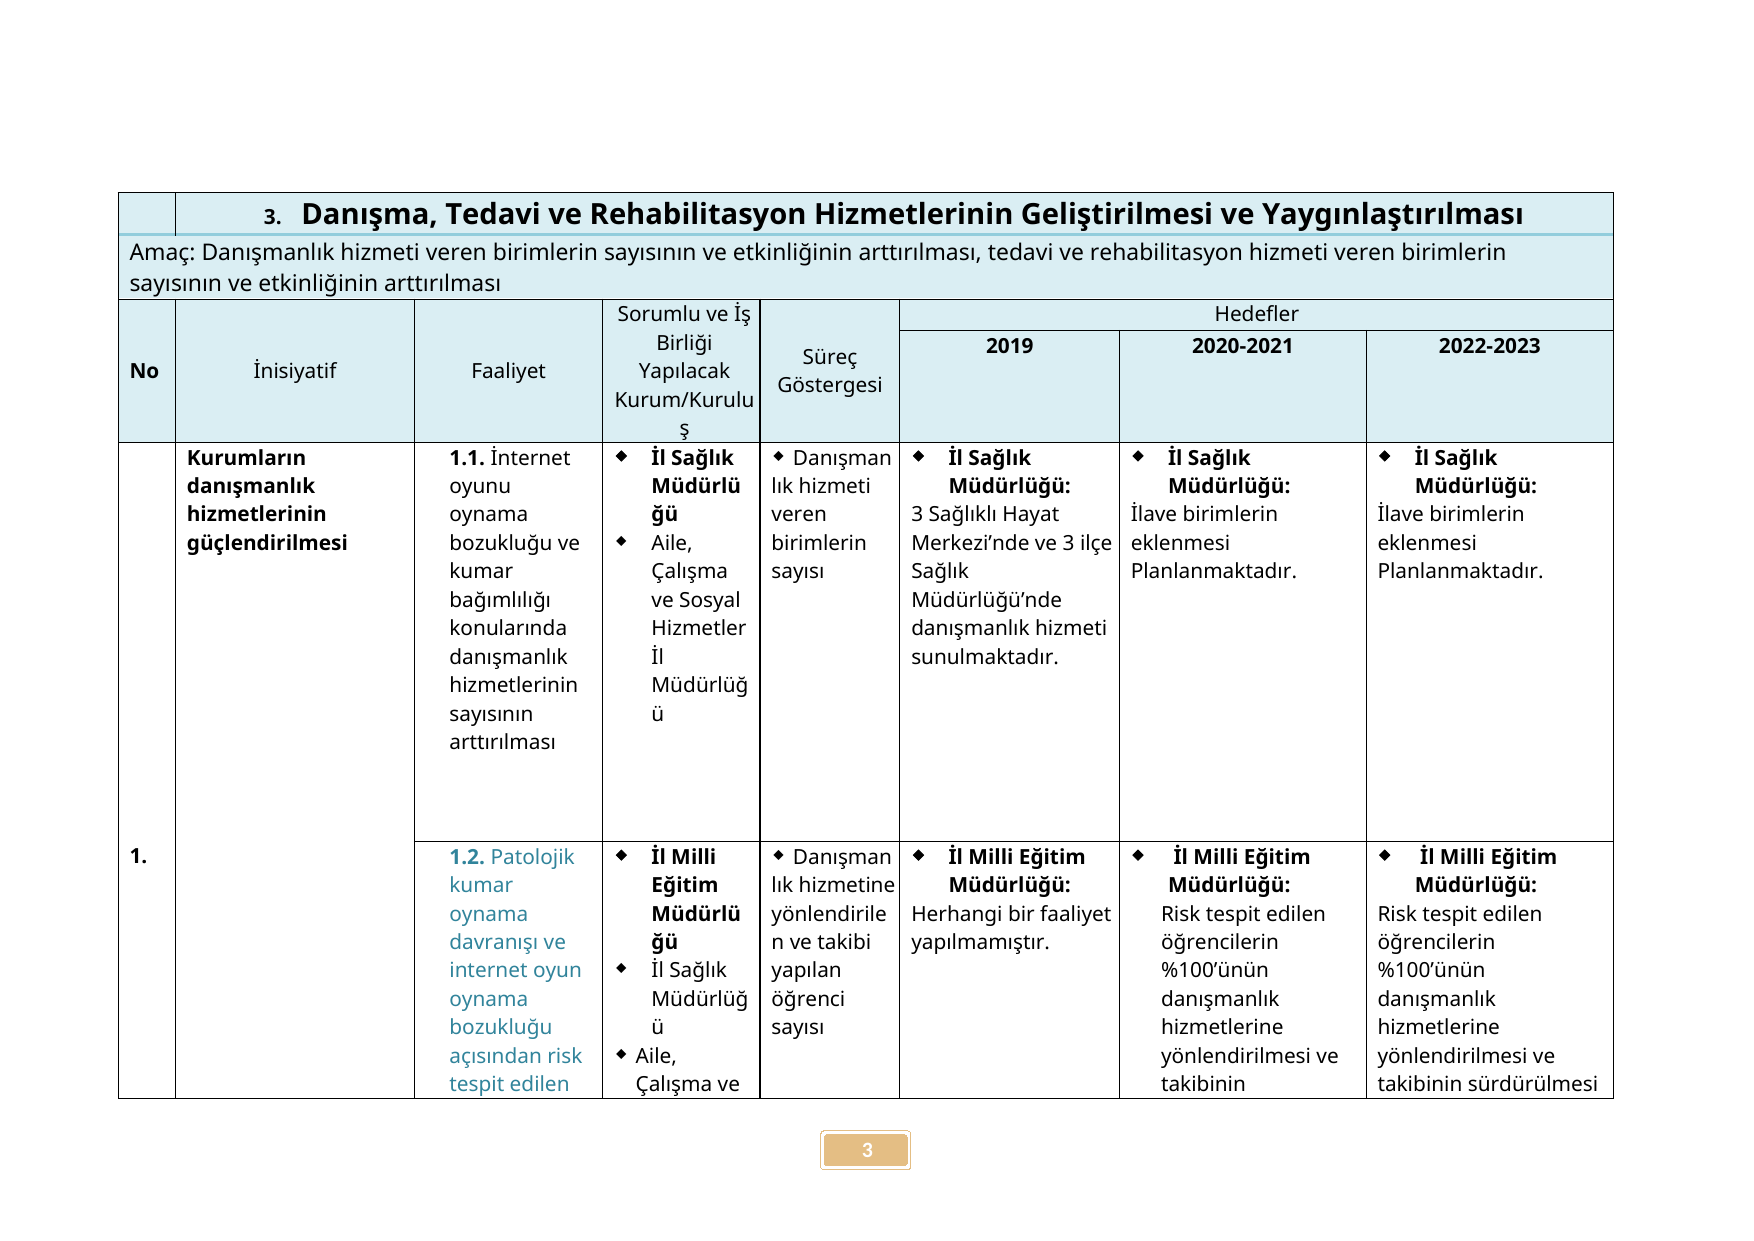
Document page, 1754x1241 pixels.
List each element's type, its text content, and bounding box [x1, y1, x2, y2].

table_cell İl Sağlık Müdürlüğü Aile, Çalışma ve Sosyal Hizmetler İl Müdürlüğü [603, 443, 759, 841]
table_cell 2022-2023 [1367, 331, 1613, 442]
table_cell Danışmanlık hizmeti veren birimlerin sayısı [761, 443, 899, 841]
table_cell İl Sağlık Müdürlüğü: İlave birimlerin eklenmesi Planlanmaktadır. [1120, 443, 1366, 841]
table_header Danışma, Tedavi ve Rehabilitasyon Hizmetlerinin Geliştirilmesi ve Yaygınlaştırılması [176, 193, 1613, 233]
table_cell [603, 842, 759, 1098]
table_cell 1. [119, 443, 175, 1098]
table_cell İl Sağlık Müdürlüğü: 3 Sağlıklı Hayat Merkezi’nde ve 3 ilçe Sağlık Müdürlüğü’nde danışmanlık hizmeti sunulmaktadır. [900, 443, 1119, 841]
table_cell 2020-2021 [1120, 331, 1366, 442]
table_cell İl Sağlık Müdürlüğü: İlave birimlerin eklenmesi Planlanmaktadır. [1367, 443, 1613, 841]
table_cell 1.1. İnternet oyunu oynama bozukluğu ve kumar bağımlılığı konularında danışmanlık hizmetlerinin sayısının arttırılması [415, 443, 602, 841]
table_cell Süreç Göstergesi [761, 300, 899, 442]
table_cell Faaliyet [415, 300, 602, 442]
table_cell İnisiyatif [176, 300, 414, 442]
table_cell Sorumlu ve İş Birliği Yapılacak Kurum/Kuruluş [603, 300, 759, 442]
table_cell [761, 842, 899, 1098]
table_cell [415, 842, 602, 1098]
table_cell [900, 842, 1119, 1098]
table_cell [1120, 842, 1366, 1098]
table_cell Hedefler [900, 300, 1613, 330]
table_header [119, 193, 175, 233]
table_cell No [119, 300, 175, 442]
table_cell Amaç: Danışmanlık hizmeti veren birimlerin sayısının ve etkinliğinin arttırılması, tedavi ve rehabilitasyon hizmeti veren birimlerin sayısının ve etkinliğinin arttırılması [119, 236, 1613, 298]
table_cell Kurumların danışmanlık hizmetlerinin güçlendirilmesi [176, 443, 414, 1098]
table_cell 2019 [900, 331, 1119, 442]
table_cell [1367, 842, 1613, 1098]
